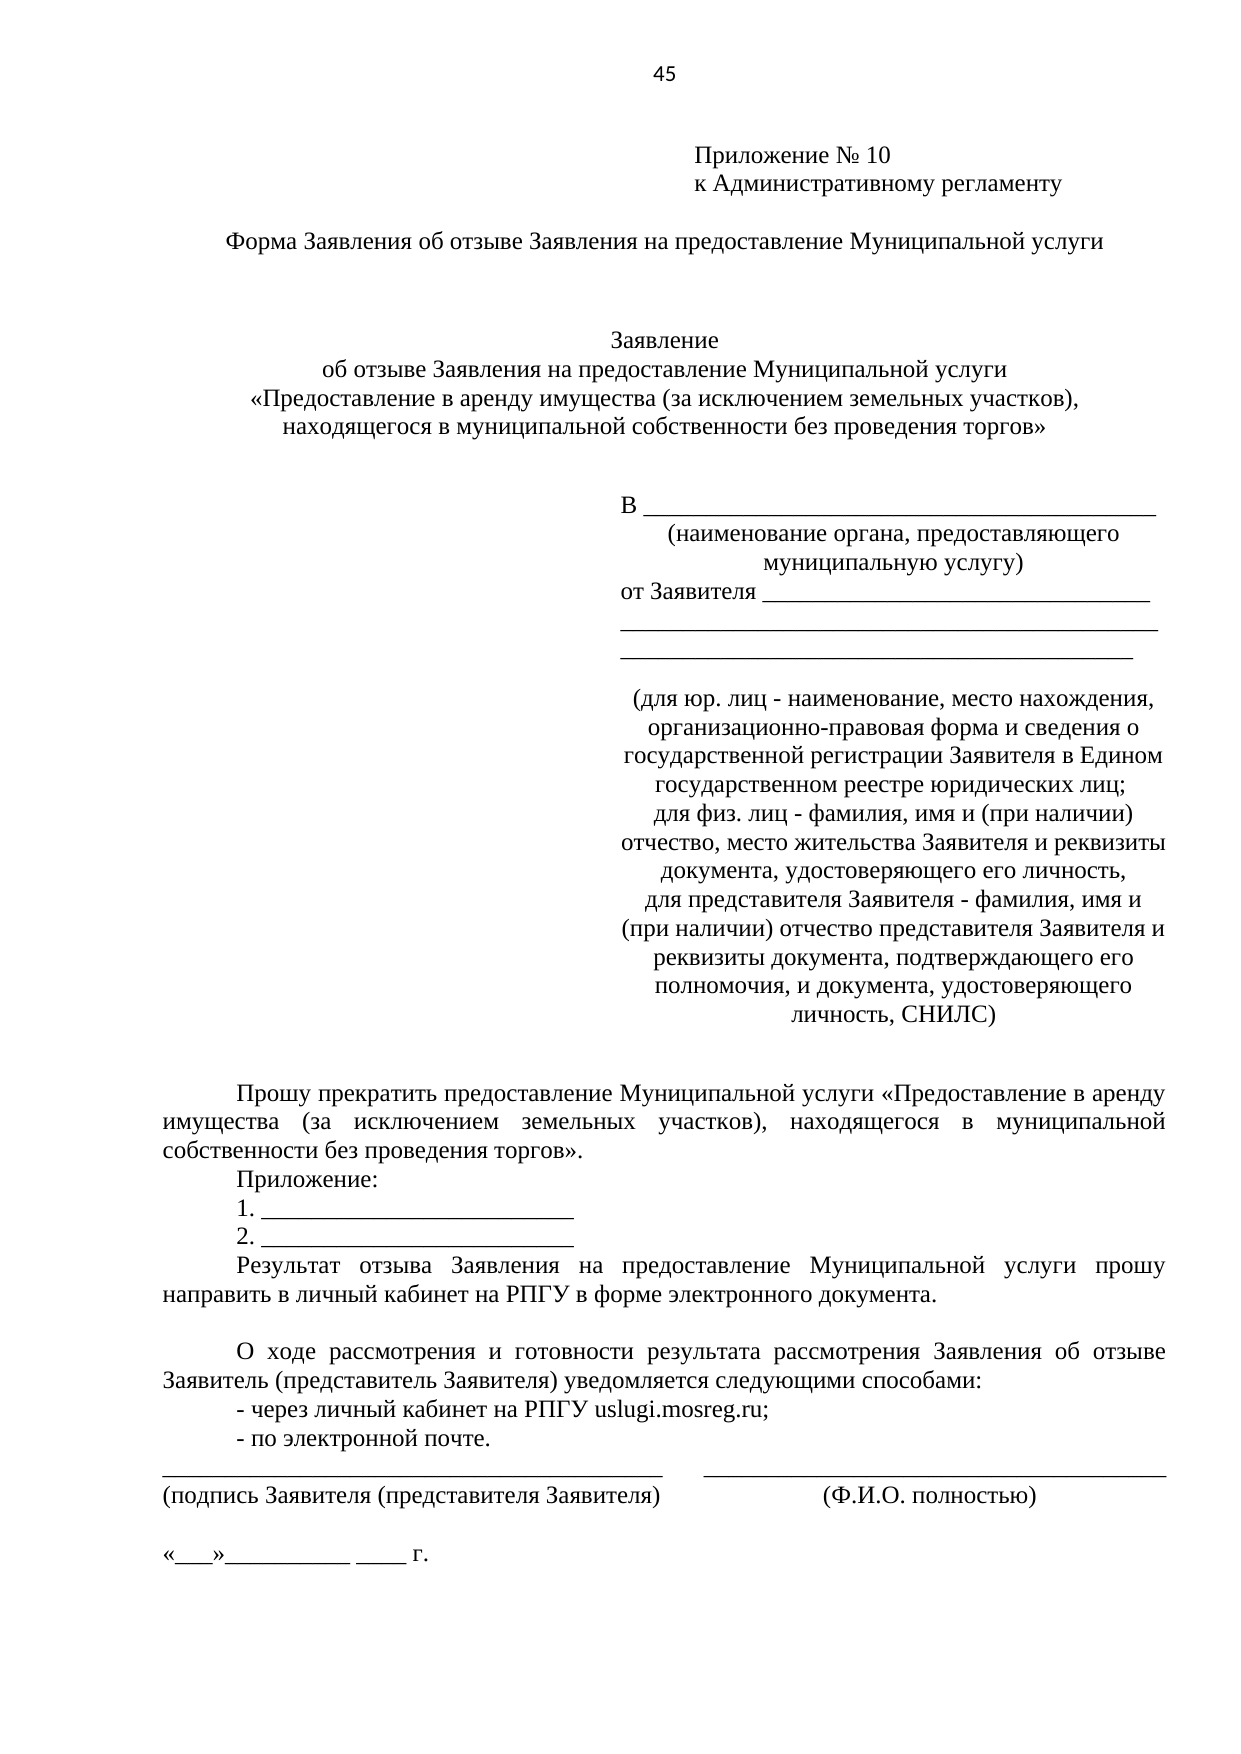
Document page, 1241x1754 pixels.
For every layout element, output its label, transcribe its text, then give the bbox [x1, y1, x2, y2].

text об отзыве Заявления на предоставление Муниципальной услуги [162, 354, 1167, 383]
text - через личный кабинет на РПГУ uslugi.mosreg.ru; [162, 1394, 1167, 1423]
text «___»__________ ____ г. [162, 1538, 1167, 1566]
text от Заявителя _______________________________ [620, 576, 1167, 605]
text «Предоставление в аренду имущества (за исключением земельных участков), [162, 383, 1167, 411]
text (наименование органа, предоставляющего муниципальную услугу) [620, 518, 1167, 576]
text Заявление [162, 325, 1167, 354]
text Приложение № 10 [694, 140, 1167, 168]
text для представителя Заявителя - фамилия, имя и (при наличии) отчество представителя Заявителя и реквизиты документа, подтверждающего его полномочия, и документа, удостоверяющего личность, СНИЛС) [620, 884, 1167, 1028]
text Форма Заявления об отзыве Заявления на предоставление Муниципальной услуги [162, 226, 1167, 255]
text 1. _________________________ [162, 1193, 1167, 1221]
text Результат отзыва Заявления на предоставление Муниципальной услуги прошу направить в личный кабинет на РПГУ в форме электронного документа. [162, 1250, 1167, 1308]
text - по электронной почте. [162, 1423, 1167, 1451]
text (для юр. лиц - наименование, место нахождения, организационно-правовая форма и сведения о государственной регистрации Заявителя в Едином государственном реестре юридических лиц; для физ. лиц - фамилия, имя и (при наличии) отчество, место жительства Заявителя и реквизиты документа, удостоверяющего его личность, [620, 683, 1167, 884]
text О ходе рассмотрения и готовности результата рассмотрения Заявления об отзыве Заявитель (представитель Заявителя) уведомляется следующими способами: [162, 1336, 1167, 1394]
text ____________________________________________________________________________________ [620, 605, 1167, 662]
text к Административному регламенту [694, 168, 1167, 197]
text находящегося в муниципальной собственности без проведения торгов» [162, 411, 1167, 440]
text Приложение: [162, 1164, 1167, 1193]
text В _________________________________________ [620, 490, 1167, 518]
text ________________________________________ _____________________________________ (подпись Заявителя (представителя Заявителя) (Ф.И.О. полностью) [162, 1451, 1167, 1509]
text 2. _________________________ [162, 1221, 1167, 1250]
text Прошу прекратить предоставление Муниципальной услуги «Предоставление в аренду имущества (за исключением земельных участков), находящегося в муниципальной собственности без проведения торгов». [162, 1078, 1167, 1164]
